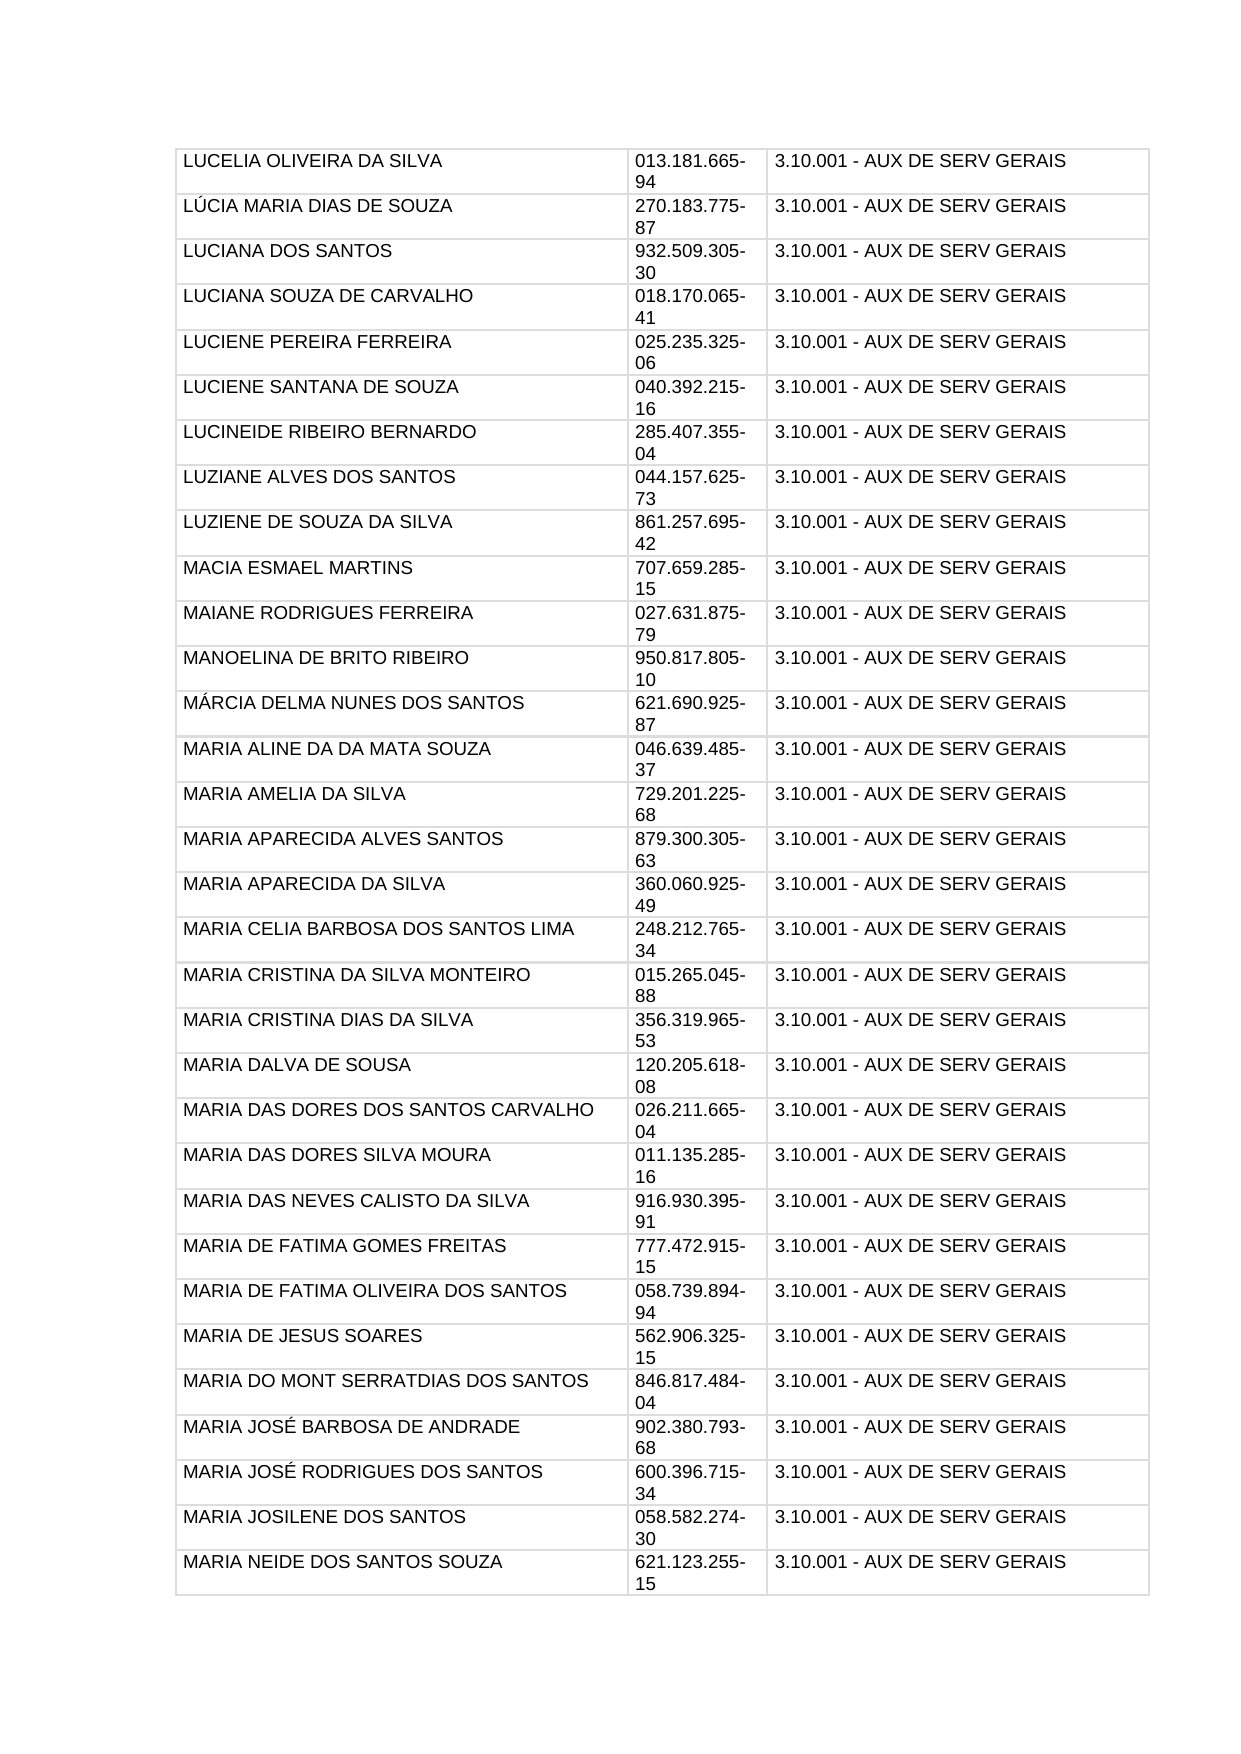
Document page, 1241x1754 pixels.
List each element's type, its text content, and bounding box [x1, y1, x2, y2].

table_cell MACIA ESMAEL MARTINS [177, 557, 627, 600]
table_cell 270.183.775-87 [629, 195, 766, 238]
table_cell 3.10.001 - AUX DE SERV GERAIS [768, 1054, 1148, 1097]
table_cell 3.10.001 - AUX DE SERV GERAIS [768, 376, 1148, 419]
table_cell 621.690.925-87 [629, 692, 766, 735]
table_cell LUCIANA DOS SANTOS [177, 240, 627, 283]
table_cell 018.170.065-41 [629, 285, 766, 328]
table_cell MARIA JOSÉ RODRIGUES DOS SANTOS [177, 1461, 627, 1504]
table_cell 3.10.001 - AUX DE SERV GERAIS [768, 466, 1148, 509]
table_cell 3.10.001 - AUX DE SERV GERAIS [768, 647, 1148, 690]
table_cell 916.930.395-91 [629, 1190, 766, 1233]
table_cell 044.157.625-73 [629, 466, 766, 509]
table_cell MARIA CRISTINA DIAS DA SILVA [177, 1009, 627, 1052]
table_cell 3.10.001 - AUX DE SERV GERAIS [768, 828, 1148, 871]
table_cell 3.10.001 - AUX DE SERV GERAIS [768, 873, 1148, 916]
table_cell 285.407.355-04 [629, 421, 766, 464]
table_cell 3.10.001 - AUX DE SERV GERAIS [768, 1099, 1148, 1142]
table_cell 932.509.305-30 [629, 240, 766, 283]
table_cell LUCINEIDE RIBEIRO BERNARDO [177, 421, 627, 464]
table_cell 3.10.001 - AUX DE SERV GERAIS [768, 964, 1148, 1007]
table_cell MARIA JOSILENE DOS SANTOS [177, 1506, 627, 1549]
table_cell 3.10.001 - AUX DE SERV GERAIS [768, 1009, 1148, 1052]
table_cell 3.10.001 - AUX DE SERV GERAIS [768, 1280, 1148, 1323]
table_cell 861.257.695-42 [629, 511, 766, 554]
table_cell 3.10.001 - AUX DE SERV GERAIS [768, 1416, 1148, 1459]
table_cell 3.10.001 - AUX DE SERV GERAIS [768, 1461, 1148, 1504]
table_cell LUZIENE DE SOUZA DA SILVA [177, 511, 627, 554]
table_cell 3.10.001 - AUX DE SERV GERAIS [768, 557, 1148, 600]
table_cell 3.10.001 - AUX DE SERV GERAIS [768, 511, 1148, 554]
table_cell 3.10.001 - AUX DE SERV GERAIS [768, 421, 1148, 464]
table_cell 3.10.001 - AUX DE SERV GERAIS [768, 285, 1148, 328]
table_cell MARIA DE FATIMA GOMES FREITAS [177, 1235, 627, 1278]
table_cell 3.10.001 - AUX DE SERV GERAIS [768, 1144, 1148, 1187]
table_cell 879.300.305-63 [629, 828, 766, 871]
table_cell 040.392.215-16 [629, 376, 766, 419]
table_cell MARIA AMELIA DA SILVA [177, 783, 627, 826]
table_cell MANOELINA DE BRITO RIBEIRO [177, 647, 627, 690]
table_cell 356.319.965-53 [629, 1009, 766, 1052]
table_cell LÚCIA MARIA DIAS DE SOUZA [177, 195, 627, 238]
table_cell MARIA DAS NEVES CALISTO DA SILVA [177, 1190, 627, 1233]
table_cell 3.10.001 - AUX DE SERV GERAIS [768, 1235, 1148, 1278]
table_cell 026.211.665-04 [629, 1099, 766, 1142]
table_cell 3.10.001 - AUX DE SERV GERAIS [768, 1506, 1148, 1549]
table_cell MARIA CELIA BARBOSA DOS SANTOS LIMA [177, 918, 627, 961]
table_cell 3.10.001 - AUX DE SERV GERAIS [768, 195, 1148, 238]
table_cell 3.10.001 - AUX DE SERV GERAIS [768, 1370, 1148, 1413]
table_cell 3.10.001 - AUX DE SERV GERAIS [768, 240, 1148, 283]
table_cell MÁRCIA DELMA NUNES DOS SANTOS [177, 692, 627, 735]
table_cell 777.472.915-15 [629, 1235, 766, 1278]
table_cell 046.639.485-37 [629, 738, 766, 781]
table_cell 3.10.001 - AUX DE SERV GERAIS [768, 918, 1148, 961]
table_cell LUZIANE ALVES DOS SANTOS [177, 466, 627, 509]
table_cell 027.631.875-79 [629, 602, 766, 645]
table_cell MARIA DE JESUS SOARES [177, 1325, 627, 1368]
table_cell MARIA APARECIDA ALVES SANTOS [177, 828, 627, 871]
table_cell 248.212.765-34 [629, 918, 766, 961]
table_cell 025.235.325-06 [629, 331, 766, 374]
table_cell MAIANE RODRIGUES FERREIRA [177, 602, 627, 645]
table_cell MARIA DAS DORES DOS SANTOS CARVALHO [177, 1099, 627, 1142]
table_cell 562.906.325-15 [629, 1325, 766, 1368]
table_cell 707.659.285-15 [629, 557, 766, 600]
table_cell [768, 150, 1148, 193]
table_cell 3.10.001 - AUX DE SERV GERAIS [768, 692, 1148, 735]
table_cell MARIA DALVA DE SOUSA [177, 1054, 627, 1097]
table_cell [768, 1551, 1148, 1594]
table_cell 600.396.715-34 [629, 1461, 766, 1504]
table_cell 013.181.665-94 [629, 150, 766, 193]
table_cell 3.10.001 - AUX DE SERV GERAIS [768, 738, 1148, 781]
table_cell LUCIENE SANTANA DE SOUZA [177, 376, 627, 419]
table_cell 902.380.793-68 [629, 1416, 766, 1459]
table_cell 3.10.001 - AUX DE SERV GERAIS [768, 1190, 1148, 1233]
table_cell 360.060.925-49 [629, 873, 766, 916]
table_cell MARIA DO MONT SERRATDIAS DOS SANTOS [177, 1370, 627, 1413]
table_cell MARIA APARECIDA DA SILVA [177, 873, 627, 916]
table_cell 058.739.894-94 [629, 1280, 766, 1323]
table_cell MARIA DAS DORES SILVA MOURA [177, 1144, 627, 1187]
table_cell 729.201.225-68 [629, 783, 766, 826]
table_cell 846.817.484-04 [629, 1370, 766, 1413]
table_cell 3.10.001 - AUX DE SERV GERAIS [768, 1325, 1148, 1368]
table_cell LUCIANA SOUZA DE CARVALHO [177, 285, 627, 328]
table_cell 015.265.045-88 [629, 964, 766, 1007]
table_cell 950.817.805-10 [629, 647, 766, 690]
table_cell 011.135.285-16 [629, 1144, 766, 1187]
table_cell 3.10.001 - AUX DE SERV GERAIS [768, 602, 1148, 645]
table_cell MARIA ALINE DA DA MATA SOUZA [177, 738, 627, 781]
table_cell MARIA JOSÉ BARBOSA DE ANDRADE [177, 1416, 627, 1459]
table_cell LUCELIA OLIVEIRA DA SILVA [177, 150, 627, 193]
table_cell 3.10.001 - AUX DE SERV GERAIS [768, 783, 1148, 826]
table_cell MARIA DE FATIMA OLIVEIRA DOS SANTOS [177, 1280, 627, 1323]
table_cell 3.10.001 - AUX DE SERV GERAIS [768, 331, 1148, 374]
table_cell MARIA NEIDE DOS SANTOS SOUZA [177, 1551, 627, 1594]
table_cell MARIA CRISTINA DA SILVA MONTEIRO [177, 964, 627, 1007]
table_cell 621.123.255-15 [629, 1551, 766, 1594]
table_cell 058.582.274-30 [629, 1506, 766, 1549]
table_cell 120.205.618-08 [629, 1054, 766, 1097]
table_cell LUCIENE PEREIRA FERREIRA [177, 331, 627, 374]
